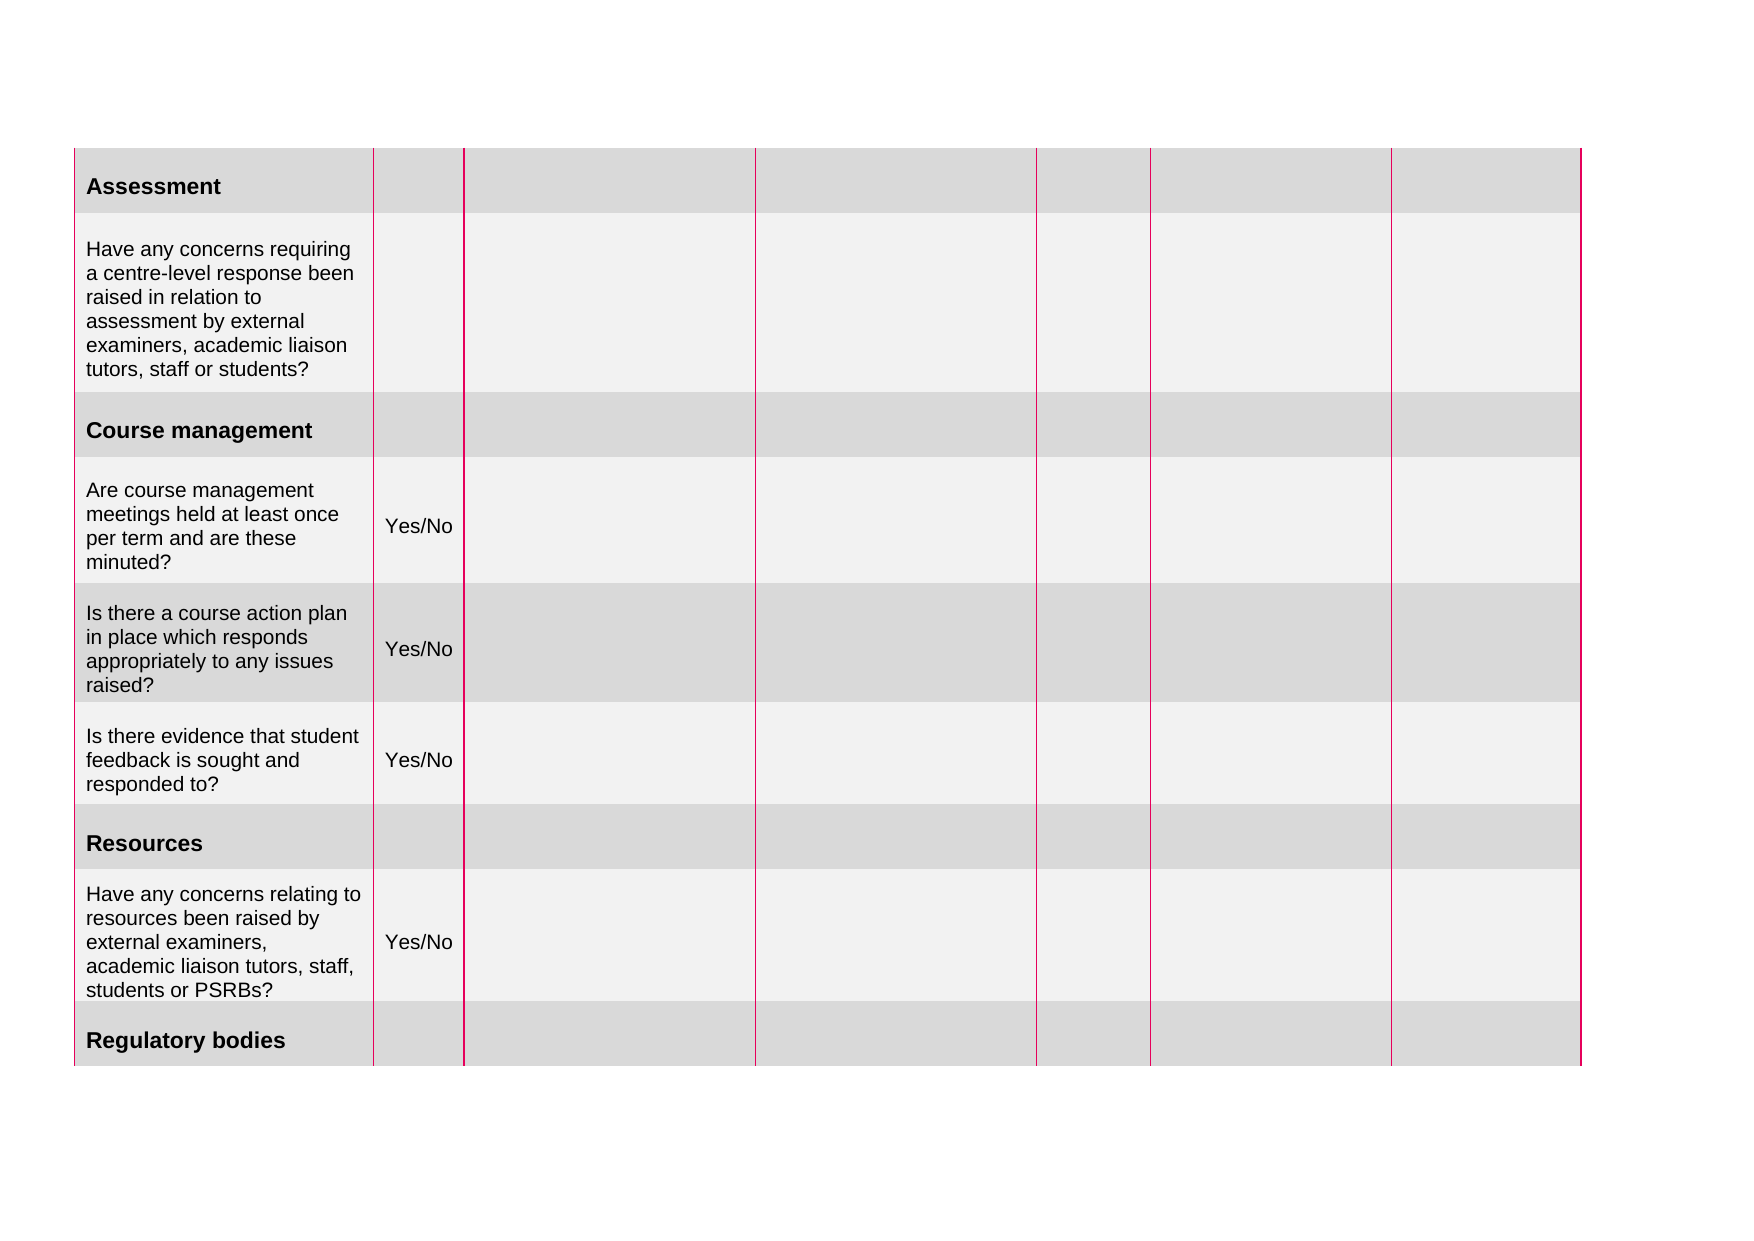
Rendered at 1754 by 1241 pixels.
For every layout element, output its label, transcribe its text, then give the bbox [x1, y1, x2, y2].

table_cell [756, 457, 1036, 583]
table_cell [374, 148, 463, 213]
table_cell [1392, 457, 1580, 583]
table_cell [465, 392, 755, 457]
table_cell [1151, 703, 1391, 804]
table_cell [756, 1001, 1036, 1066]
table_cell [1392, 583, 1580, 702]
table_cell [465, 213, 755, 392]
table_cell Course management [75, 392, 373, 457]
table_cell [1151, 213, 1391, 392]
table_cell [1037, 804, 1150, 869]
table_cell [1392, 1001, 1580, 1066]
table_cell [465, 583, 755, 702]
table_cell [1392, 869, 1580, 1001]
table_cell Resources [75, 804, 373, 869]
table_cell [1392, 392, 1580, 457]
table_cell [1037, 869, 1150, 1001]
table_cell Yes/No [374, 703, 463, 804]
table_cell [465, 804, 755, 869]
table_cell [1151, 804, 1391, 869]
table_cell Have any concerns relating to resources been raised by external examiners, academic liaison tutors, staff, students or PSRBs? [75, 869, 373, 1001]
table_cell [1392, 213, 1580, 392]
table_cell [756, 213, 1036, 392]
table_cell [465, 457, 755, 583]
table_cell Yes/No [374, 869, 463, 1001]
table_cell [1037, 392, 1150, 457]
table_cell [756, 392, 1036, 457]
table_cell [1037, 457, 1150, 583]
table_cell Yes/No [374, 457, 463, 583]
table_cell [1392, 703, 1580, 804]
table_cell [374, 213, 463, 392]
table_cell [1037, 213, 1150, 392]
table_cell [1151, 392, 1391, 457]
table_cell Assessment [75, 148, 373, 213]
table_cell [1151, 457, 1391, 583]
table_cell [465, 869, 755, 1001]
table_cell [756, 869, 1036, 1001]
table_cell [756, 804, 1036, 869]
table_cell [1037, 148, 1150, 213]
table_cell [1151, 869, 1391, 1001]
table_cell [756, 148, 1036, 213]
table_cell Regulatory bodies [75, 1001, 373, 1066]
table_cell [1392, 804, 1580, 869]
table_cell Have any concerns requiring a centre-level response been raised in relation to assessment by external examiners, academic liaison tutors, staff or students? [75, 213, 373, 392]
table_cell [1151, 148, 1391, 213]
table_cell [1151, 1001, 1391, 1066]
table_cell [465, 703, 755, 804]
table_cell [756, 703, 1036, 804]
table_cell [374, 804, 463, 869]
table_cell [374, 1001, 463, 1066]
table_cell [465, 148, 755, 213]
table_cell [1037, 1001, 1150, 1066]
table_cell [756, 583, 1036, 702]
table_cell [374, 392, 463, 457]
table_cell [465, 1001, 755, 1066]
table_cell Are course management meetings held at least once per term and are these minuted? [75, 457, 373, 583]
table_cell [1151, 583, 1391, 702]
table_cell Yes/No [374, 583, 463, 702]
table_cell Is there a course action plan in place which responds appropriately to any issues raised? [75, 583, 373, 702]
table_cell Is there evidence that student feedback is sought and responded to? [75, 703, 373, 804]
table_cell [1037, 583, 1150, 702]
table_cell [1392, 148, 1580, 213]
table_cell [1037, 703, 1150, 804]
